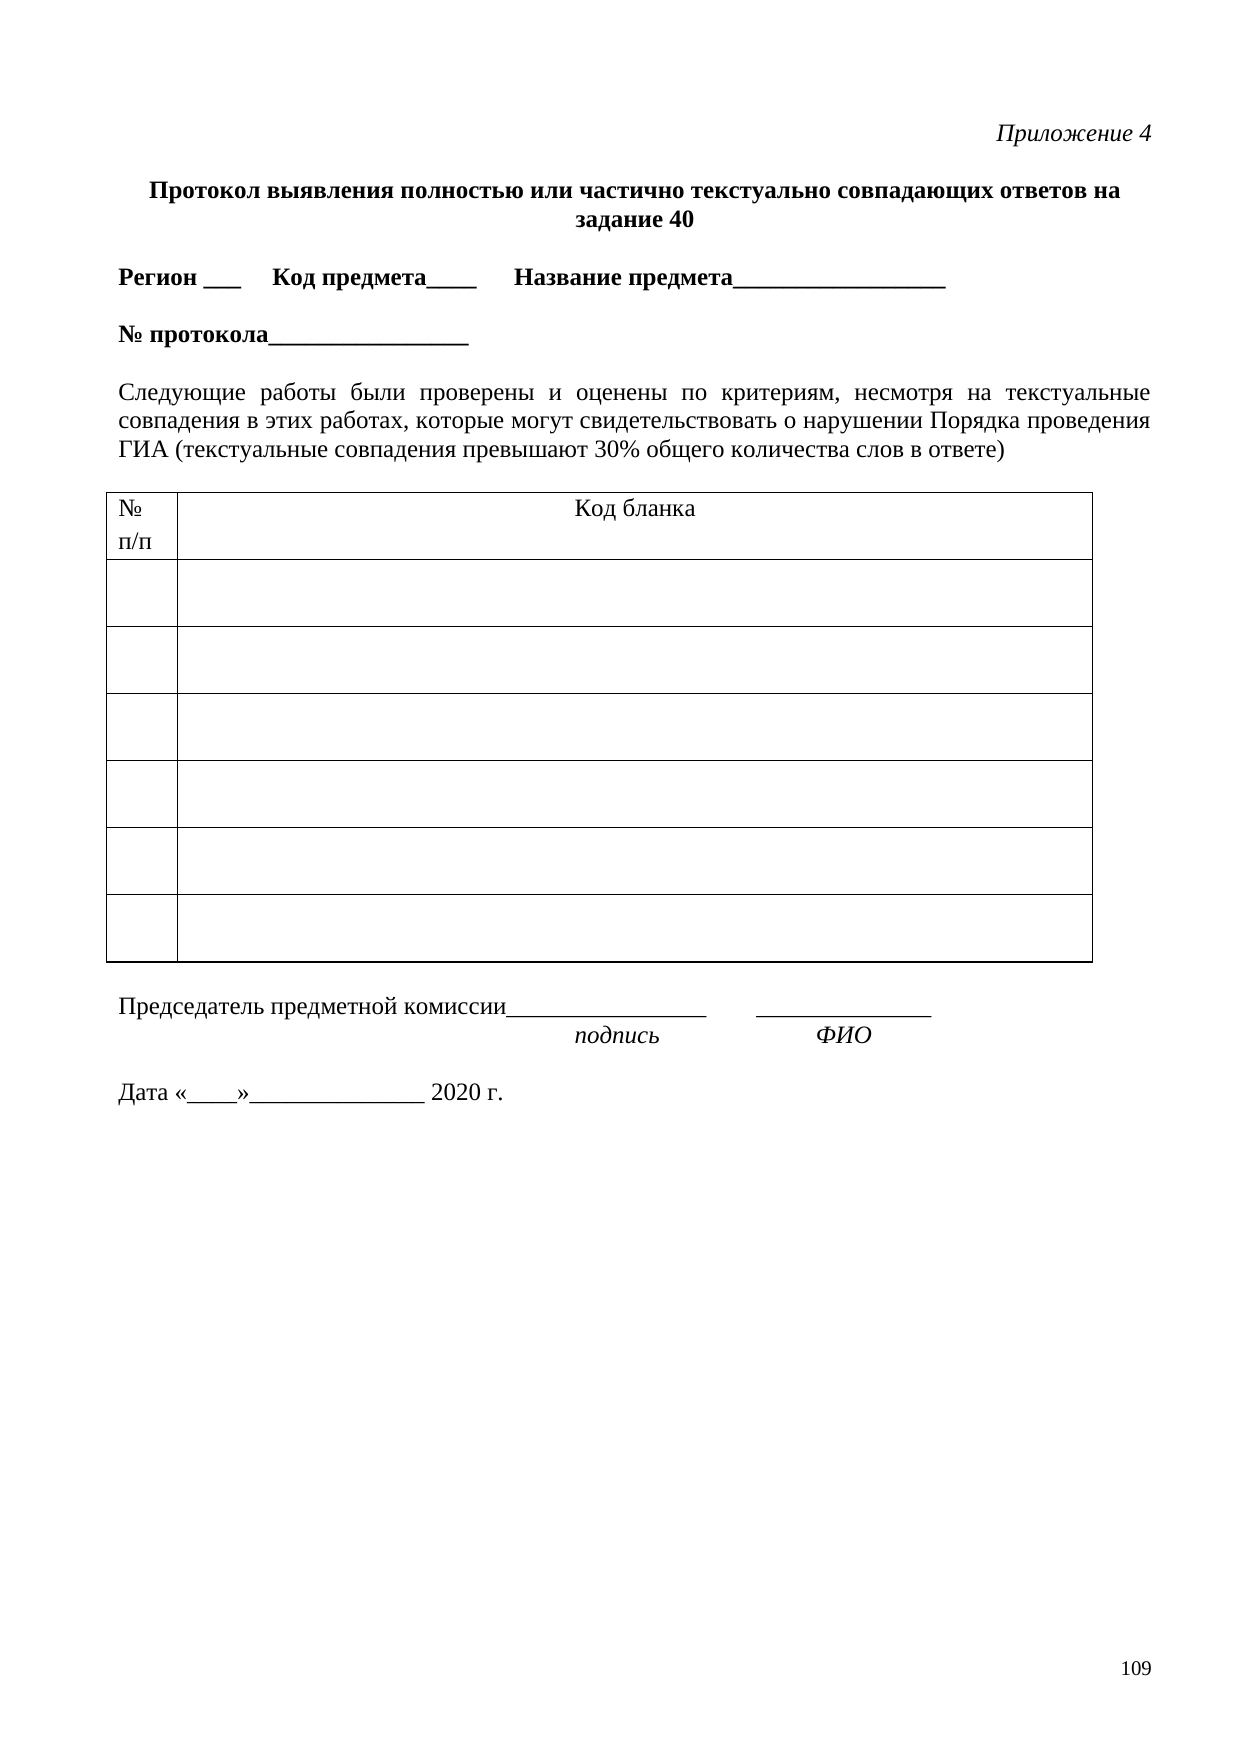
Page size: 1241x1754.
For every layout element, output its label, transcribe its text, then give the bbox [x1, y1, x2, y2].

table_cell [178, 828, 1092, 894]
text Дата «____»______________ 2020 г. [118, 1077, 1152, 1106]
text подпись ФИО [118, 1020, 1152, 1049]
text Регион ___ Код предмета____ Название предмета_________________ [118, 262, 1152, 291]
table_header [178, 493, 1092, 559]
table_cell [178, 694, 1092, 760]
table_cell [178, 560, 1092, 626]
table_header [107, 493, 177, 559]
text Следующие работы были проверены и оценены по критериям, несмотря на текстуальные совпадения в этих работах, которые могут свидетельствовать о нарушении Порядка проведения ГИА (текстуальные совпадения превышают 30% общего количества слов в ответе) [118, 377, 1152, 463]
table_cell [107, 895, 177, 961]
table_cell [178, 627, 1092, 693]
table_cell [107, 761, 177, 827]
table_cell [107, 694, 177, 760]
text Протокол выявления полностью или частично текстуально совпадающих ответов на задание 40 [118, 176, 1152, 233]
text Председатель предметной комиссии________________ ______________ [118, 991, 1152, 1020]
text Приложение 4 [118, 118, 1152, 147]
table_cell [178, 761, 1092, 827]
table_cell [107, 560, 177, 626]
text № протокола________________ [118, 319, 1152, 348]
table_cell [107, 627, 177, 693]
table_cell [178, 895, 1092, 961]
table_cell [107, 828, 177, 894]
